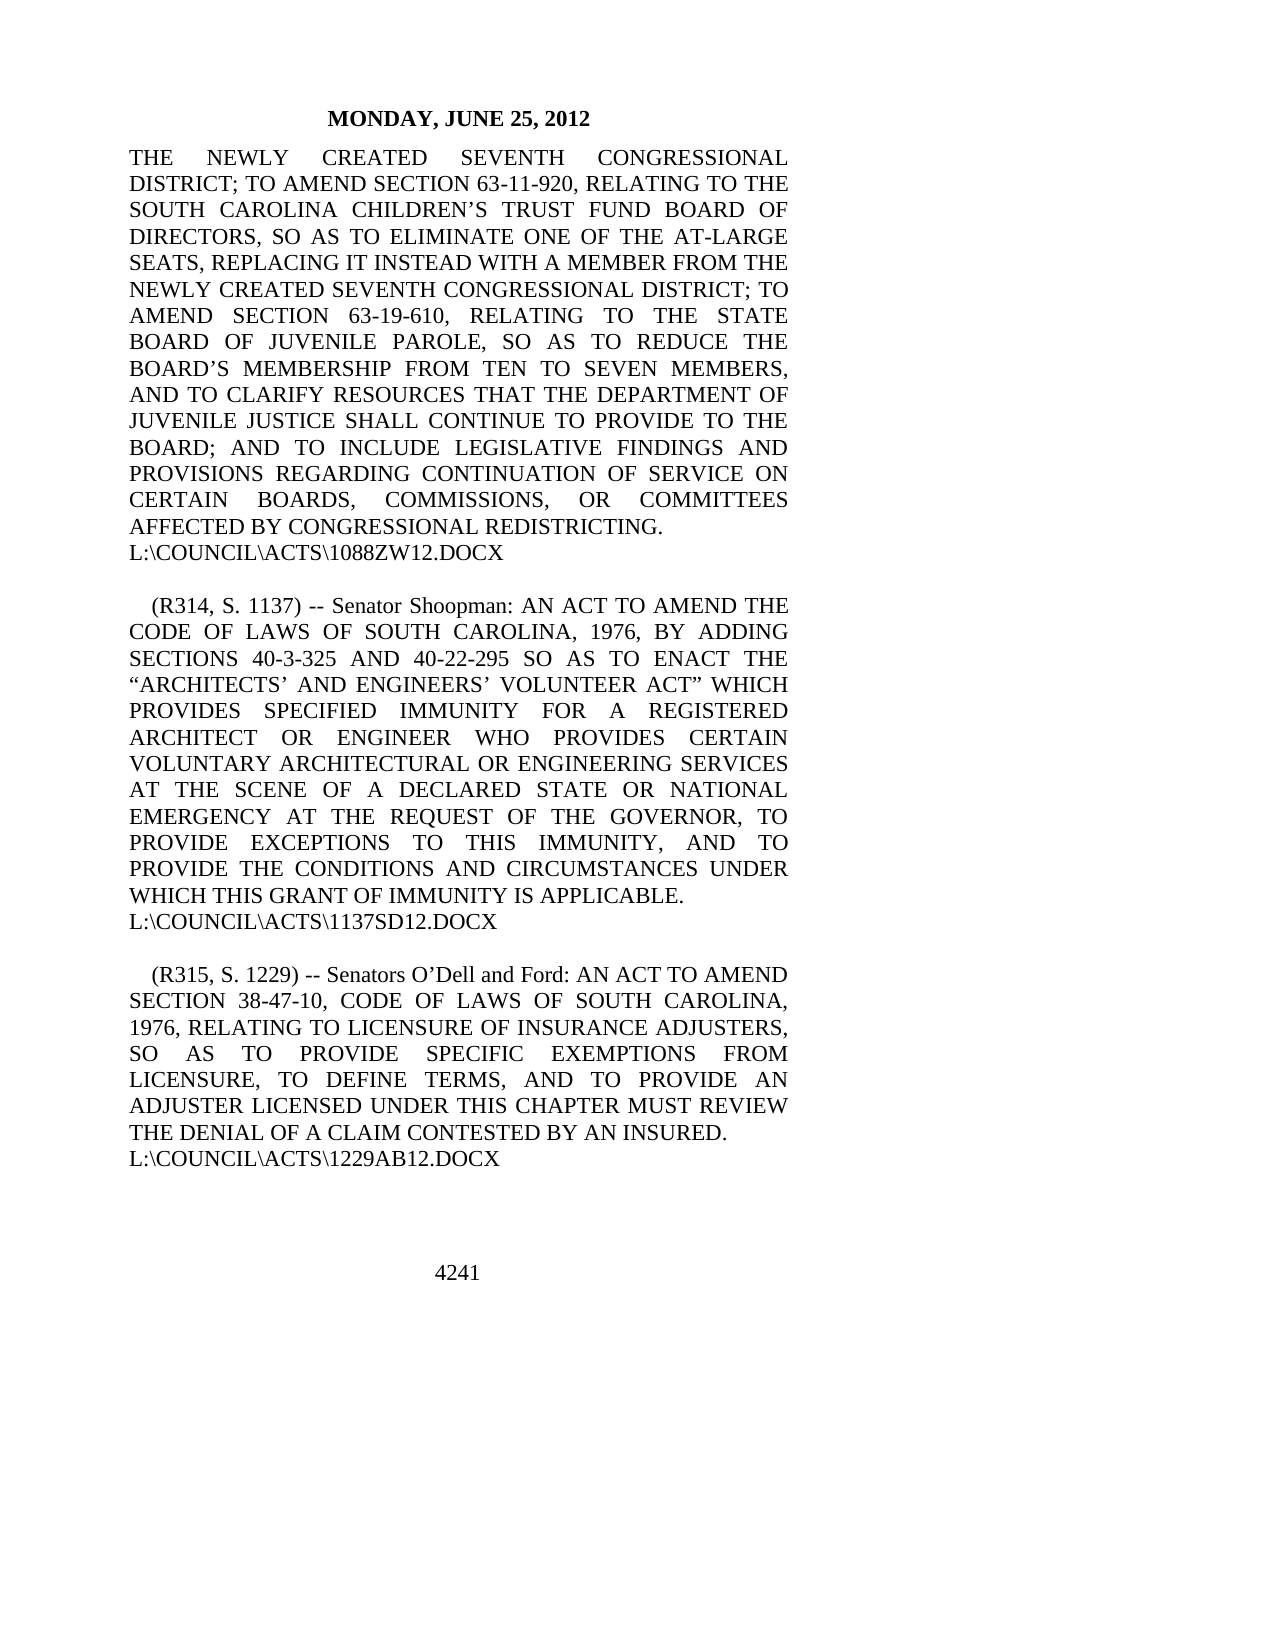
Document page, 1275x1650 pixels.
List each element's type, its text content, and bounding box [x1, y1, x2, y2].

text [129, 144, 789, 539]
text L:\COUNCIL\ACTS\1229AB12.DOCX [129, 1145, 789, 1172]
text L:\COUNCIL\ACTS\1088ZW12.DOCX [129, 539, 789, 566]
text (R315, S. 1229) -- Senators O’Dell and Ford: AN ACT TO AMEND SECTION 38-47-10, CODE OF LAWS OF SOUTH CAROLINA, 1976, RELATING TO LICENSURE OF INSURANCE ADJUSTERS, SO AS TO PROVIDE SPECIFIC EXEMPTIONS FROM LICENSURE, TO DEFINE TERMS, AND TO PROVIDE AN ADJUSTER LICENSED UNDER THIS CHAPTER MUST REVIEW THE DENIAL OF A CLAIM CONTESTED BY AN INSURED. [129, 961, 789, 1145]
text (R314, S. 1137) -- Senator Shoopman: AN ACT TO AMEND THE CODE OF LAWS OF SOUTH CAROLINA, 1976, BY ADDING SECTIONS 40-3-325 AND 40-22-295 SO AS TO ENACT THE “ARCHITECTS’ AND ENGINEERS’ VOLUNTEER ACT” WHICH PROVIDES SPECIFIED IMMUNITY FOR A REGISTERED ARCHITECT OR ENGINEER WHO PROVIDES CERTAIN VOLUNTARY ARCHITECTURAL OR ENGINEERING SERVICES AT THE SCENE OF A DECLARED STATE OR NATIONAL EMERGENCY AT THE REQUEST OF THE GOVERNOR, TO PROVIDE EXCEPTIONS TO THIS IMMUNITY, AND TO PROVIDE THE CONDITIONS AND CIRCUMSTANCES UNDER WHICH THIS GRANT OF IMMUNITY IS APPLICABLE. [129, 592, 789, 908]
text L:\COUNCIL\ACTS\1137SD12.DOCX [129, 908, 789, 934]
